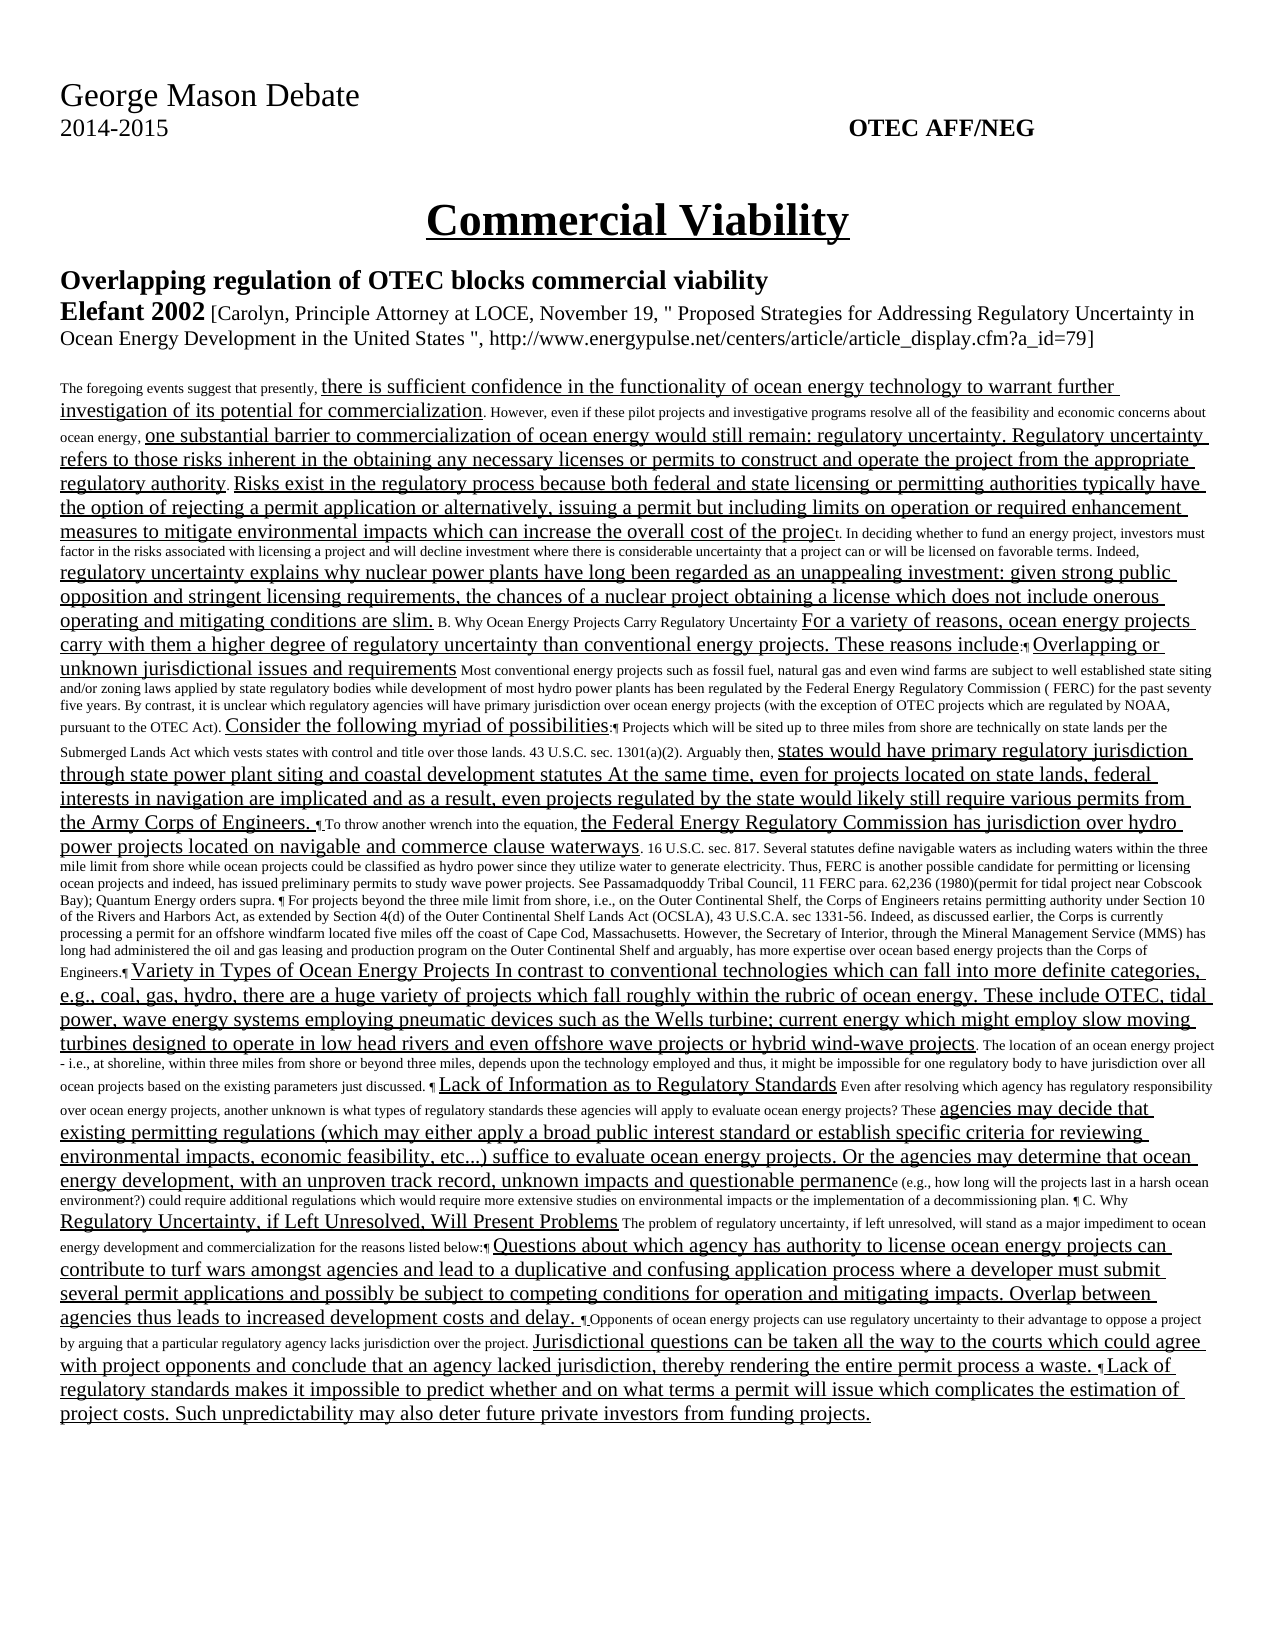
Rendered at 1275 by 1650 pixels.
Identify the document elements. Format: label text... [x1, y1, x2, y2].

subtitle Overlapping regulation of OTEC blocks commercial viability [60, 264, 1215, 295]
subtitle Commercial Viability [60, 192, 1215, 245]
text The foregoing events suggest that presently, there is sufficient confidence in the functionality of ocean energy technology to warrant further investigation of its potential for commercialization. However, even if these pilot projects and investigative programs resolve all of the feasibility and economic concerns about ocean energy, one substantial barrier to commercialization of ocean energy would still remain: regulatory uncertainty. Regulatory uncertainty refers to those risks inherent in the obtaining any necessary licenses or permits to construct and operate the project from the appropriate regulatory authority. Risks exist in the regulatory process because both federal and state licensing or permitting authorities typically have the option of rejecting a permit application or alternatively, issuing a permit but including limits on operation or required enhancement measures to mitigate environmental impacts which can increase the overall cost of the project. In deciding whether to fund an energy project, investors must factor in the risks associated with licensing a project and will decline investment where there is considerable uncertainty that a project can or will be licensed on favorable terms. Indeed, regulatory uncertainty explains why nuclear power plants have long been regarded as an unappealing investment: given strong public opposition and stringent licensing requirements, the chances of a nuclear project obtaining a license which does not include onerous operating and mitigating conditions are slim. B. Why Ocean Energy Projects Carry Regulatory Uncertainty For a variety of reasons, ocean energy projects carry with them a higher degree of regulatory uncertainty than conventional energy projects. These reasons include:¶ Overlapping or unknown jurisdictional issues and requirements Most conventional energy projects such as fossil fuel, natural gas and even wind farms are subject to well established state siting and/or zoning laws applied by state regulatory bodies while development of most hydro power plants has been regulated by the Federal Energy Regulatory Commission ( FERC) for the past seventy five years. By contrast, it is unclear which regulatory agencies will have primary jurisdiction over ocean energy projects (with the exception of OTEC projects which are regulated by NOAA, pursuant to the OTEC Act). Consider the following myriad of possibilities:¶ Projects which will be sited up to three miles from shore are technically on state lands per the Submerged Lands Act which vests states with control and title over those lands. 43 U.S.C. sec. 1301(a)(2). Arguably then, states would have primary regulatory jurisdiction through state power plant siting and coastal development statutes At the same time, even for projects located on state lands, federal interests in navigation are implicated and as a result, even projects regulated by the state would likely still require various permits from the Army Corps of Engineers. ¶ To throw another wrench into the equation, the Federal Energy Regulatory Commission has jurisdiction over hydro power projects located on navigable and commerce clause waterways. 16 U.S.C. sec. 817. Several statutes define navigable waters as including waters within the three mile limit from shore while ocean projects could be classified as hydro power since they utilize water to generate electricity. Thus, FERC is another possible candidate for permitting or licensing ocean projects and indeed, has issued preliminary permits to study wave power projects. See Passamadquoddy Tribal Council, 11 FERC para. 62,236 (1980)(permit for tidal project near Cobscook Bay); Quantum Energy orders supra. ¶ For projects beyond the three mile limit from shore, i.e., on the Outer Continental Shelf, the Corps of Engineers retains permitting authority under Section 10 of the Rivers and Harbors Act, as extended by Section 4(d) of the Outer Continental Shelf Lands Act (OCSLA), 43 U.S.C.A. sec 1331-56. Indeed, as discussed earlier, the Corps is currently processing a permit for an offshore windfarm located five miles off the coast of Cape Cod, Massachusetts. However, the Secretary of Interior, through the Mineral Management Service (MMS) has long had administered the oil and gas leasing and production program on the Outer Continental Shelf and arguably, has more expertise over ocean based energy projects than the Corps of Engineers.¶ Variety in Types of Ocean Energy Projects In contrast to conventional technologies which can fall into more definite categories, e.g., coal, gas, hydro, there are a huge variety of projects which fall roughly within the rubric of ocean energy. These include OTEC, tidal power, wave energy systems employing pneumatic devices such as the Wells turbine; current energy which might employ slow moving turbines designed to operate in low head rivers and even offshore wave projects or hybrid wind-wave projects. The location of an ocean energy project - i.e., at shoreline, within three miles from shore or beyond three miles, depends upon the technology employed and thus, it might be impossible for one regulatory body to have jurisdiction over all ocean projects based on the existing parameters just discussed. ¶ Lack of Information as to Regulatory Standards Even after resolving which agency has regulatory responsibility over ocean energy projects, another unknown is what types of regulatory standards these agencies will apply to evaluate ocean energy projects? These agencies may decide that existing permitting regulations (which may either apply a broad public interest standard or establish specific criteria for reviewing environmental impacts, economic feasibility, etc...) suffice to evaluate ocean energy projects. Or the agencies may determine that ocean energy development, with an unproven track record, unknown impacts and questionable permanence (e.g., how long will the projects last in a harsh ocean environment?) could require additional regulations which would require more extensive studies on environmental impacts or the implementation of a decommissioning plan. ¶ C. Why Regulatory Uncertainty, if Left Unresolved, Will Present Problems The problem of regulatory uncertainty, if left unresolved, will stand as a major impediment to ocean energy development and commercialization for the reasons listed below:¶ Questions about which agency has authority to license ocean energy projects can contribute to turf wars amongst agencies and lead to a duplicative and confusing application process where a developer must submit several permit applications and possibly be subject to competing conditions for operation and mitigating impacts. Overlap between agencies thus leads to increased development costs and delay. ¶ Opponents of ocean energy projects can use regulatory uncertainty to their advantage to oppose a project by arguing that a particular regulatory agency lacks jurisdiction over the project. Jurisdictional questions can be taken all the way to the courts which could agree with project opponents and conclude that an agency lacked jurisdiction, thereby rendering the entire permit process a waste. ¶ Lack of regulatory standards makes it impossible to predict whether and on what terms a permit will issue which complicates the estimation of project costs. Such unpredictability may also deter future private investors from funding projects. [60, 374, 1215, 1425]
text Elefant 2002 [Carolyn, Principle Attorney at LOCE, November 19, " Proposed Strategies for Addressing Regulatory Uncertainty in Ocean Energy Development in the United States ", http://www.energypulse.net/centers/article/article_display.cfm?a_id=79] [60, 295, 1215, 350]
